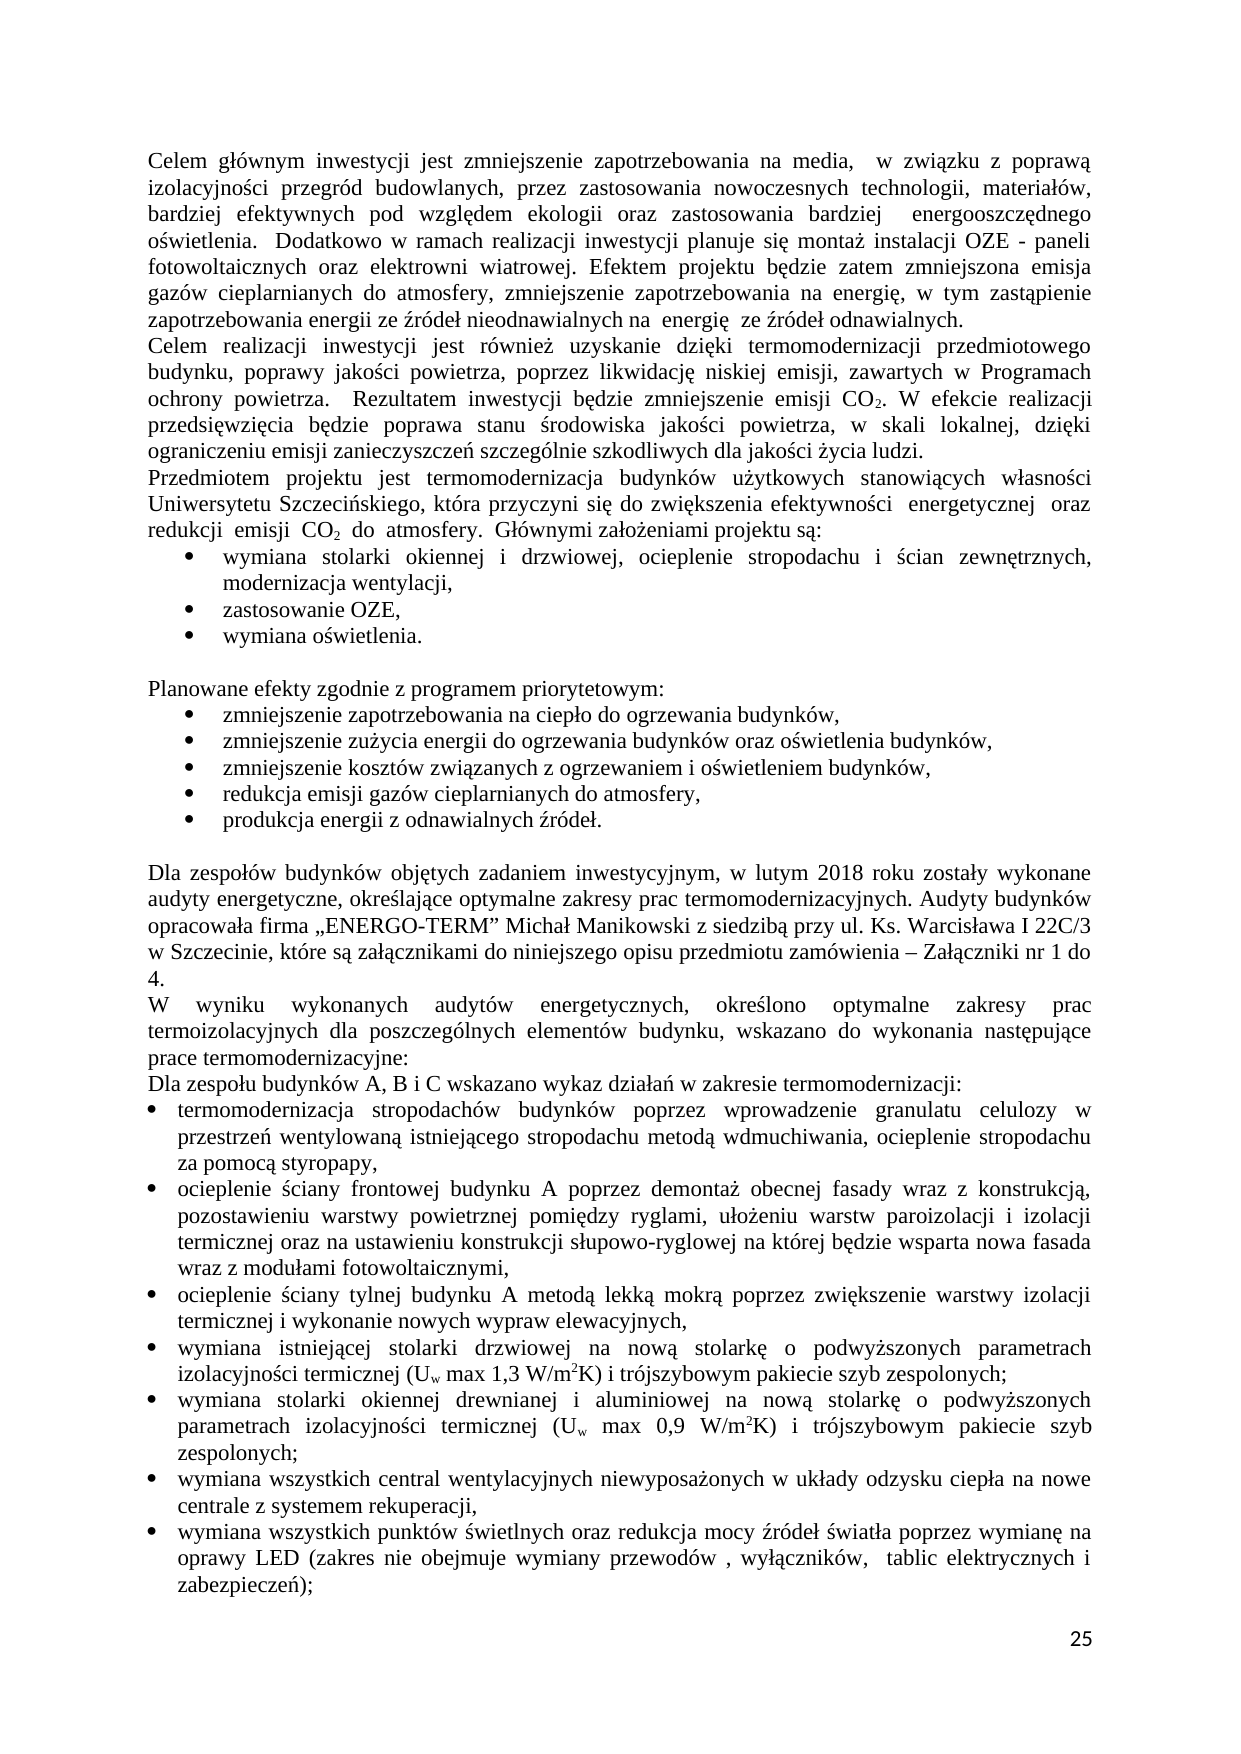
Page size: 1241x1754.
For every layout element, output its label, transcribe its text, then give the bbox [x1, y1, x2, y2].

text W wyniku wykonanych audytów energetycznych, określono optymalne zakresy prac termoizolacyjnych dla poszczególnych elementów budynku, wskazano do wykonania następujące prace termomodernizacyjne: [148, 991, 1093, 1070]
text Dla zespołów budynków objętych zadaniem inwestycyjnym, w lutym 2018 roku zostały wykonane audyty energetyczne, określające optymalne zakresy prac termomodernizacyjnych. Audyty budynków opracowała firma „ENERGO-TERM” Michał Manikowski z siedzibą przy ul. Ks. Warcisława I 22C/3 w Szczecinie, które są załącznikami do niniejszego opisu przedmiotu zamówienia – Załączniki nr 1 do 4. [148, 859, 1093, 991]
list zmniejszenie zapotrzebowania na ciepło do ogrzewania budynków, [185, 701, 1093, 727]
list produkcja energii z odnawialnych źródeł. [185, 806, 1093, 833]
list ocieplenie ściany frontowej budynku A poprzez demontaż obecnej fasady wraz z konstrukcją, pozostawieniu warstwy powietrznej pomiędzy ryglami, ułożeniu warstw paroizolacji i izolacji termicznej oraz na ustawieniu konstrukcji słupowo-ryglowej na której będzie wsparta nowa fasada wraz z modułami fotowoltaicznymi, [148, 1175, 1093, 1281]
list zmniejszenie zużycia energii do ogrzewania budynków oraz oświetlenia budynków, [185, 727, 1093, 754]
list zmniejszenie kosztów związanych z ogrzewaniem i oświetleniem budynków, [185, 754, 1093, 780]
text Przedmiotem projektu jest termomodernizacja budynków użytkowych stanowiących własności Uniwersytetu Szczecińskiego, która przyczyni się do zwiększenia efektywności energetycznej oraz redukcji emisji CO2 do atmosfery. Głównymi założeniami projektu są: [148, 464, 1093, 543]
text Dla zespołu budynków A, B i C wskazano wykaz działań w zakresie termomodernizacji: [148, 1070, 1093, 1096]
list wymiana istniejącej stolarki drzwiowej na nową stolarkę o podwyższonych parametrach izolacyjności termicznej (Uw max 1,3 W/m2K) i trójszybowym pakiecie szyb zespolonych; [148, 1333, 1093, 1386]
list ocieplenie ściany tylnej budynku A metodą lekką mokrą poprzez zwiększenie warstwy izolacji termicznej i wykonanie nowych wypraw elewacyjnych, [148, 1281, 1093, 1333]
list redukcja emisji gazów cieplarnianych do atmosfery, [185, 780, 1093, 806]
list wymiana oświetlenia. [185, 622, 1093, 648]
text Celem głównym inwestycji jest zmniejszenie zapotrzebowania na media, w związku z poprawą izolacyjności przegród budowlanych, przez zastosowania nowoczesnych technologii, materiałów, bardziej efektywnych pod względem ekologii oraz zastosowania bardziej energooszczędnego oświetlenia. Dodatkowo w ramach realizacji inwestycji planuje się montaż instalacji OZE - paneli fotowoltaicznych oraz elektrowni wiatrowej. Efektem projektu będzie zatem zmniejszona emisja gazów cieplarnianych do atmosfery, zmniejszenie zapotrzebowania na energię, w tym zastąpienie zapotrzebowania energii ze źródeł nieodnawialnych na energię ze źródeł odnawialnych. [148, 148, 1093, 332]
list zastosowanie OZE, [185, 596, 1093, 622]
list wymiana wszystkich punktów świetlnych oraz redukcja mocy źródeł światła poprzez wymianę na oprawy LED (zakres nie obejmuje wymiany przewodów , wyłączników, tablic elektrycznych i zabezpieczeń); [148, 1518, 1093, 1597]
list wymiana stolarki okiennej i drzwiowej, ocieplenie stropodachu i ścian zewnętrznych, modernizacja wentylacji, [185, 543, 1093, 596]
text Planowane efekty zgodnie z programem priorytetowym: [148, 675, 1093, 701]
list termomodernizacja stropodachów budynków poprzez wprowadzenie granulatu celulozy w przestrzeń wentylowaną istniejącego stropodachu metodą wdmuchiwania, ocieplenie stropodachu za pomocą styropapy, [148, 1096, 1093, 1175]
text Celem realizacji inwestycji jest również uzyskanie dzięki termomodernizacji przedmiotowego budynku, poprawy jakości powietrza, poprzez likwidację niskiej emisji, zawartych w Programach ochrony powietrza. Rezultatem inwestycji będzie zmniejszenie emisji CO2. W efekcie realizacji przedsięwzięcia będzie poprawa stanu środowiska jakości powietrza, w skali lokalnej, dzięki ograniczeniu emisji zanieczyszczeń szczególnie szkodliwych dla jakości życia ludzi. [148, 332, 1093, 464]
list wymiana stolarki okiennej drewnianej i aluminiowej na nową stolarkę o podwyższonych parametrach izolacyjności termicznej (Uw max 0,9 W/m2K) i trójszybowym pakiecie szyb zespolonych; [148, 1386, 1093, 1465]
list wymiana wszystkich central wentylacyjnych niewyposażonych w układy odzysku ciepła na nowe centrale z systemem rekuperacji, [148, 1465, 1093, 1518]
